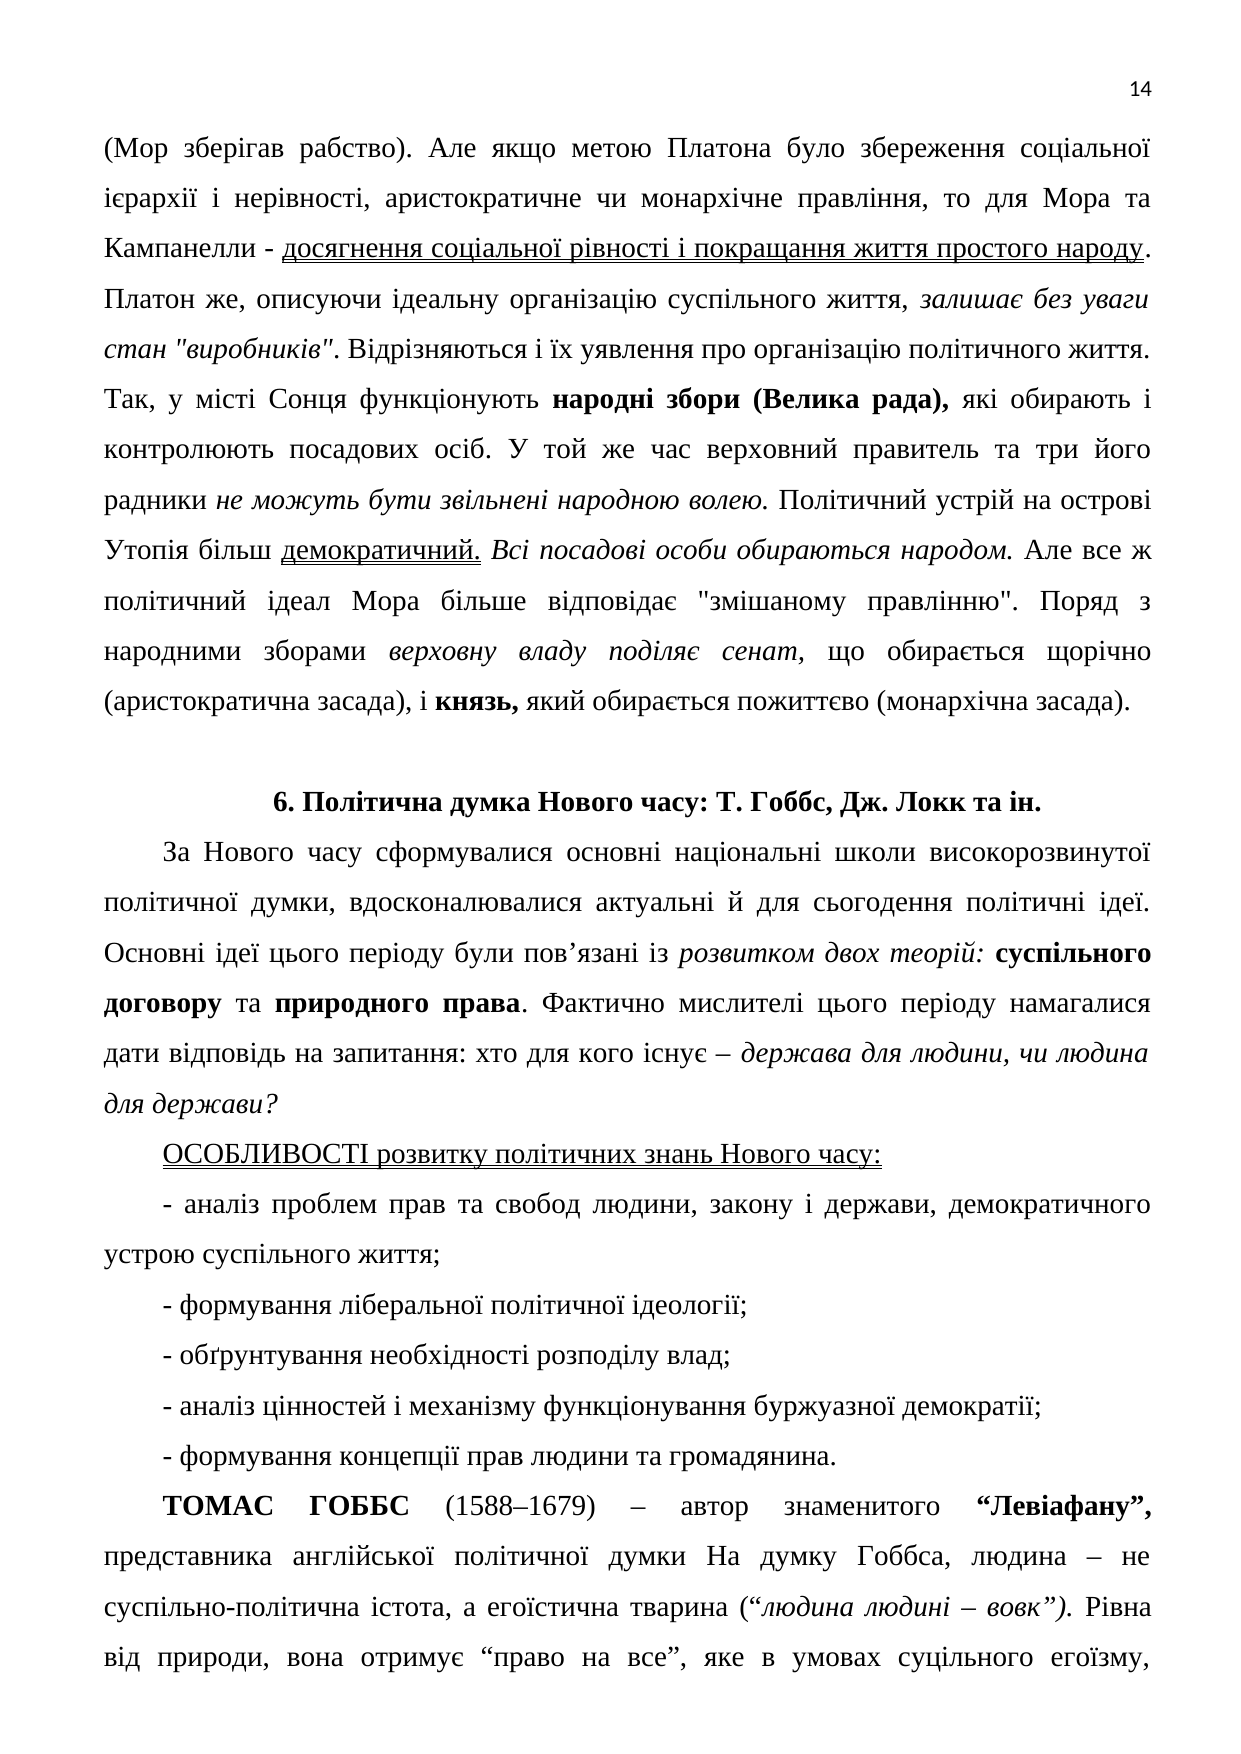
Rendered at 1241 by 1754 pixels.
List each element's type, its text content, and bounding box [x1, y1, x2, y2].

text ОСОБЛИВОСТІ розвитку політичних знань Нового часу: [103, 1136, 1152, 1169]
text - аналіз цінностей і механізму функціонування буржуазної демократії; [103, 1388, 1152, 1421]
text - формування концепції прав людини та громадянина. [103, 1438, 1152, 1471]
text - аналіз проблем прав та свобод людини, закону і держави, демократичного устрою суспільного життя; [103, 1186, 1152, 1270]
text - формування ліберальної політичної ідеології; [103, 1287, 1152, 1321]
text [103, 130, 1152, 717]
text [103, 1488, 1152, 1673]
text - обґрунтування необхідності розподілу влад; [103, 1337, 1152, 1371]
text За Нового часу сформувалися основні національні школи високорозвинутої політичної думки, вдосконалювалися актуальні й для сьогодення політичні ідеї. Основні ідеї цього періоду були пов’язані із розвитком двох теорій: суспільного договору та природного права. Фактично мислителі цього періоду намагалися дати відповідь на запитання: хто для кого існує – держава для людини, чи людина для держави? [103, 834, 1152, 1119]
text 6. Політична думка Нового часу: Т. Гоббс, Дж. Локк та ін. [103, 784, 1152, 817]
